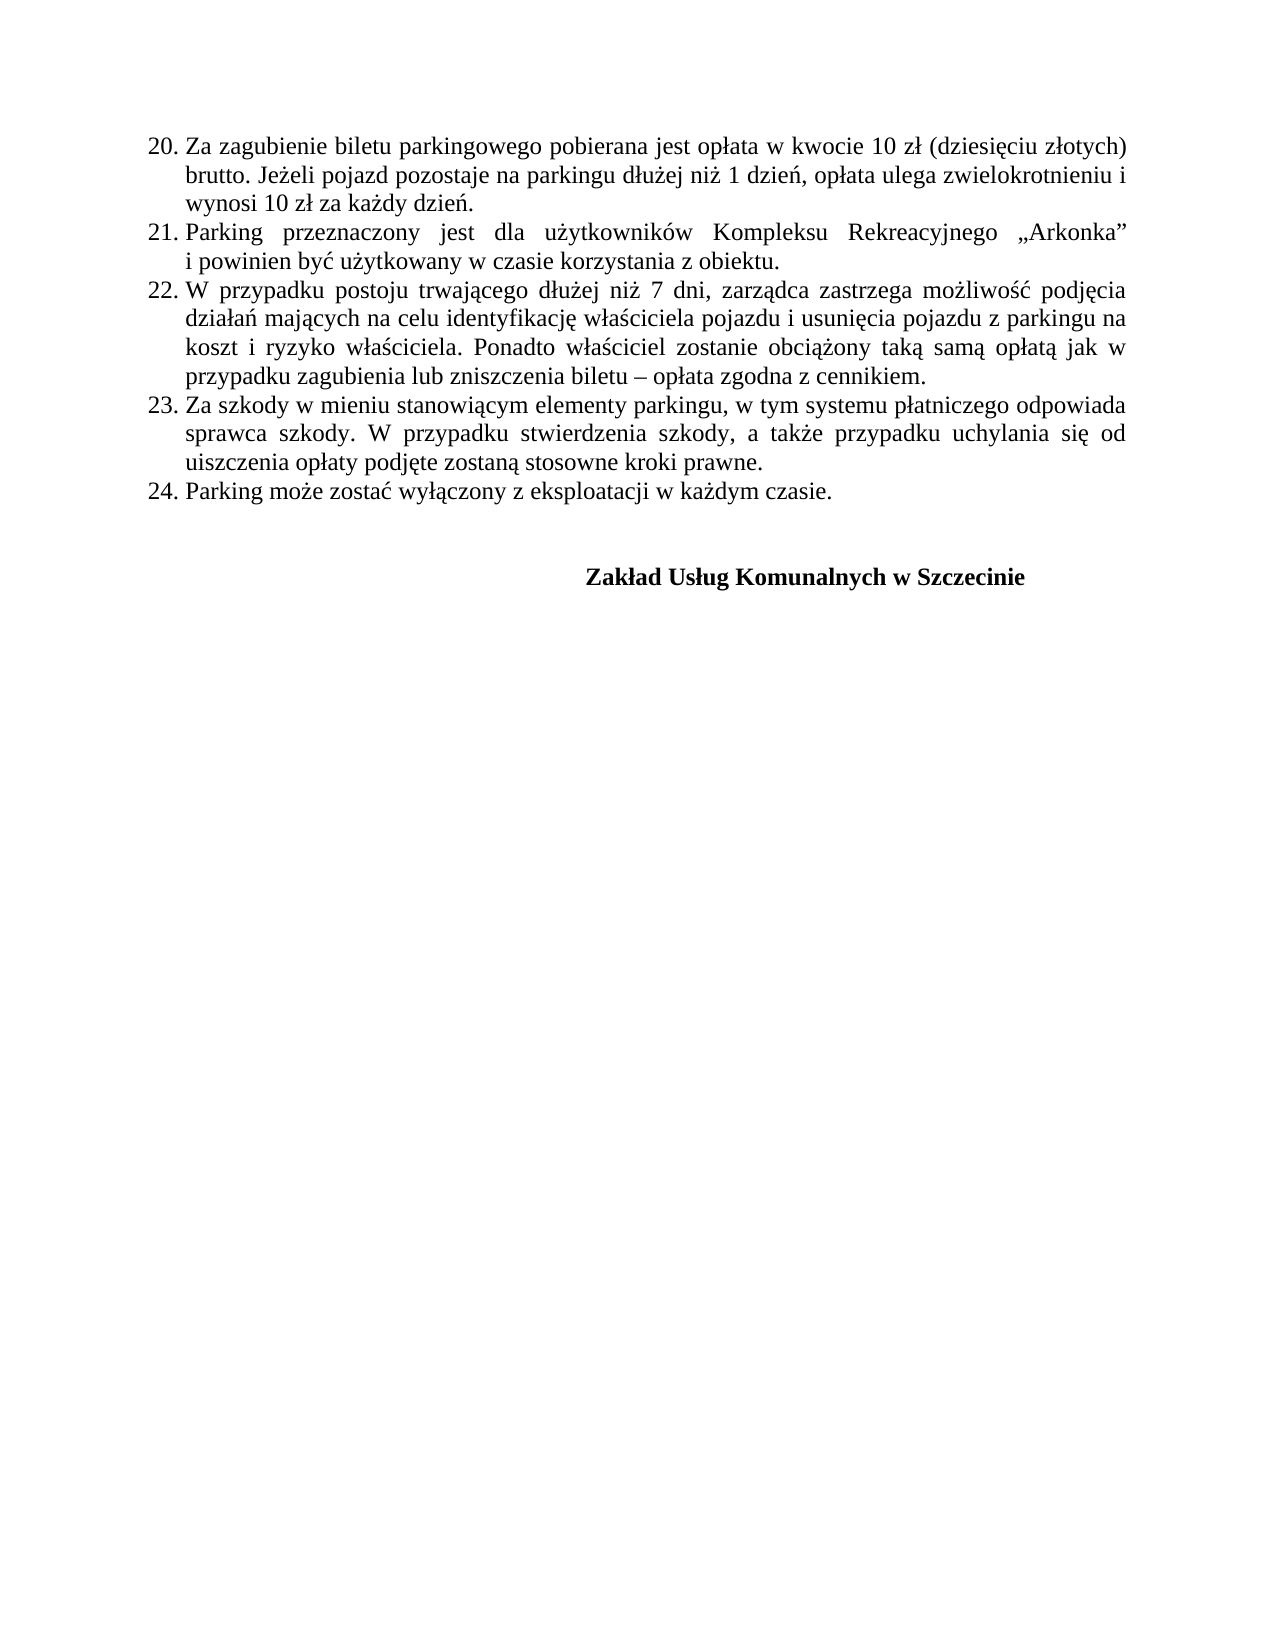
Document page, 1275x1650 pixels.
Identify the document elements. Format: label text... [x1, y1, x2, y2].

list W przypadku postoju trwającego dłużej niż 7 dni, zarządca zastrzega możliwość podjęcia działań mających na celu identyfikację właściciela pojazdu i usunięcia pojazdu z parkingu na koszt i ryzyko właściciela. Ponadto właściciel zostanie obciążony taką samą opłatą jak w przypadku zagubienia lub zniszczenia biletu – opłata zgodna z cennikiem. [148, 275, 1127, 390]
list Parking przeznaczony jest dla użytkowników Kompleksu Rekreacyjnego „Arkonka” i powinien być użytkowany w czasie korzystania z obiektu. [148, 217, 1127, 275]
text Zakład Usług Komunalnych w Szczecinie [148, 562, 1127, 591]
list Za zagubienie biletu parkingowego pobierana jest opłata w kwocie 10 zł (dziesięciu złotych) brutto. Jeżeli pojazd pozostaje na parkingu dłużej niż 1 dzień, opłata ulega zwielokrotnieniu i wynosi 10 zł za każdy dzień. [148, 131, 1127, 217]
list Za szkody w mieniu stanowiącym elementy parkingu, w tym systemu płatniczego odpowiada sprawca szkody. W przypadku stwierdzenia szkody, a także przypadku uchylania się od uiszczenia opłaty podjęte zostaną stosowne kroki prawne. [148, 390, 1127, 476]
list Parking może zostać wyłączony z eksploatacji w każdym czasie. [148, 476, 1127, 505]
